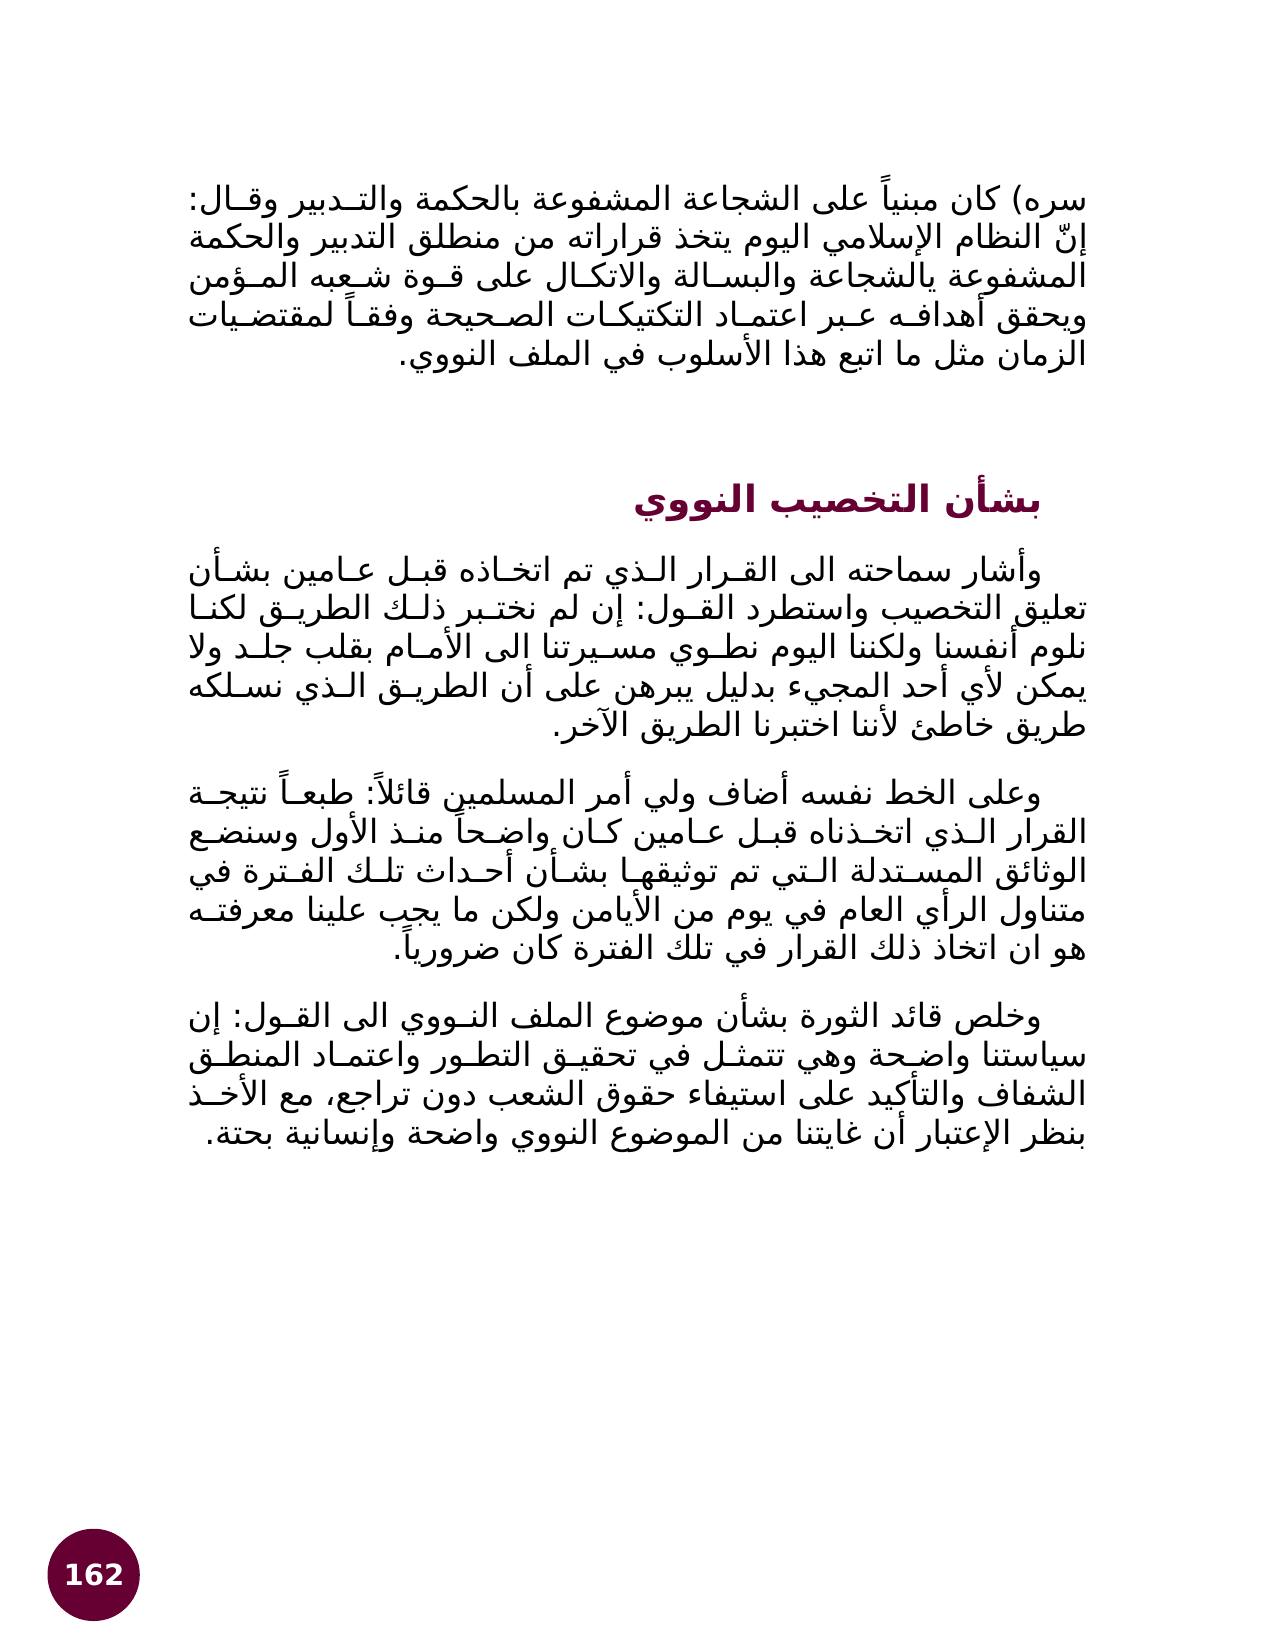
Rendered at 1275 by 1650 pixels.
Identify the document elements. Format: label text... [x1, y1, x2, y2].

text وعلى الخط نفسه أضاف ولي أمر المسلمين قائلاً: طبعاً نتيجة القرار الذي اتخذناه قبل عامين كان واضحاً منذ الأول وسنضع الوثائق المستدلة التي تم توثيقها بشأن أحداث تلك الفترة في متناول الرأي العام في يوم من الأيامن ولكن ما يجب علينا معرفته هو ان اتخاذ ذلك القرار في تلك الفترة كان ضرورياً. [187, 773, 1087, 968]
text سره) كان مبنياً على الشجاعة المشفوعة بالحكمة والتدبير وقال: إنّ النظام الإسلامي اليوم يتخذ قراراته من منطلق التدبير والحكمة المشفوعة يالشجاعة والبسالة والاتكال على قوة شعبه المؤمن ويحقق أهدافه عبر اعتماد التكتيكات الصحيحة وفقاً لمقتضيات الزمان مثل ما اتبع هذا الأسلوب في الملف النووي. [187, 179, 1087, 373]
text وأشار سماحته الى القرار الذي تم اتخاذه قبل عامين بشأن تعليق التخصيب واستطرد القول: إن لم نختبر ذلك الطريق لكنا نلوم أنفسنا ولكننا اليوم نطوي مسيرتنا الى الأمام بقلب جلد ولا يمكن لأي أحد المجيء بدليل يبرهن على أن الطريق الذي نسلكه طريق خاطئ لأننا اختبرنا الطريق الآخر. [187, 550, 1087, 744]
text بشأن التخصيب النووي [187, 477, 1087, 521]
text وخلص قائد الثورة بشأن موضوع الملف النووي الى القول: إن سياستنا واضحة وهي تتمثل في تحقيق التطور واعتماد المنطق الشفاف والتأكيد على استيفاء حقوق الشعب دون تراجع، مع الأخذ بنظر الإعتبار أن غايتنا من الموضوع النووي واضحة وإنسانية بحتة. [187, 997, 1087, 1152]
